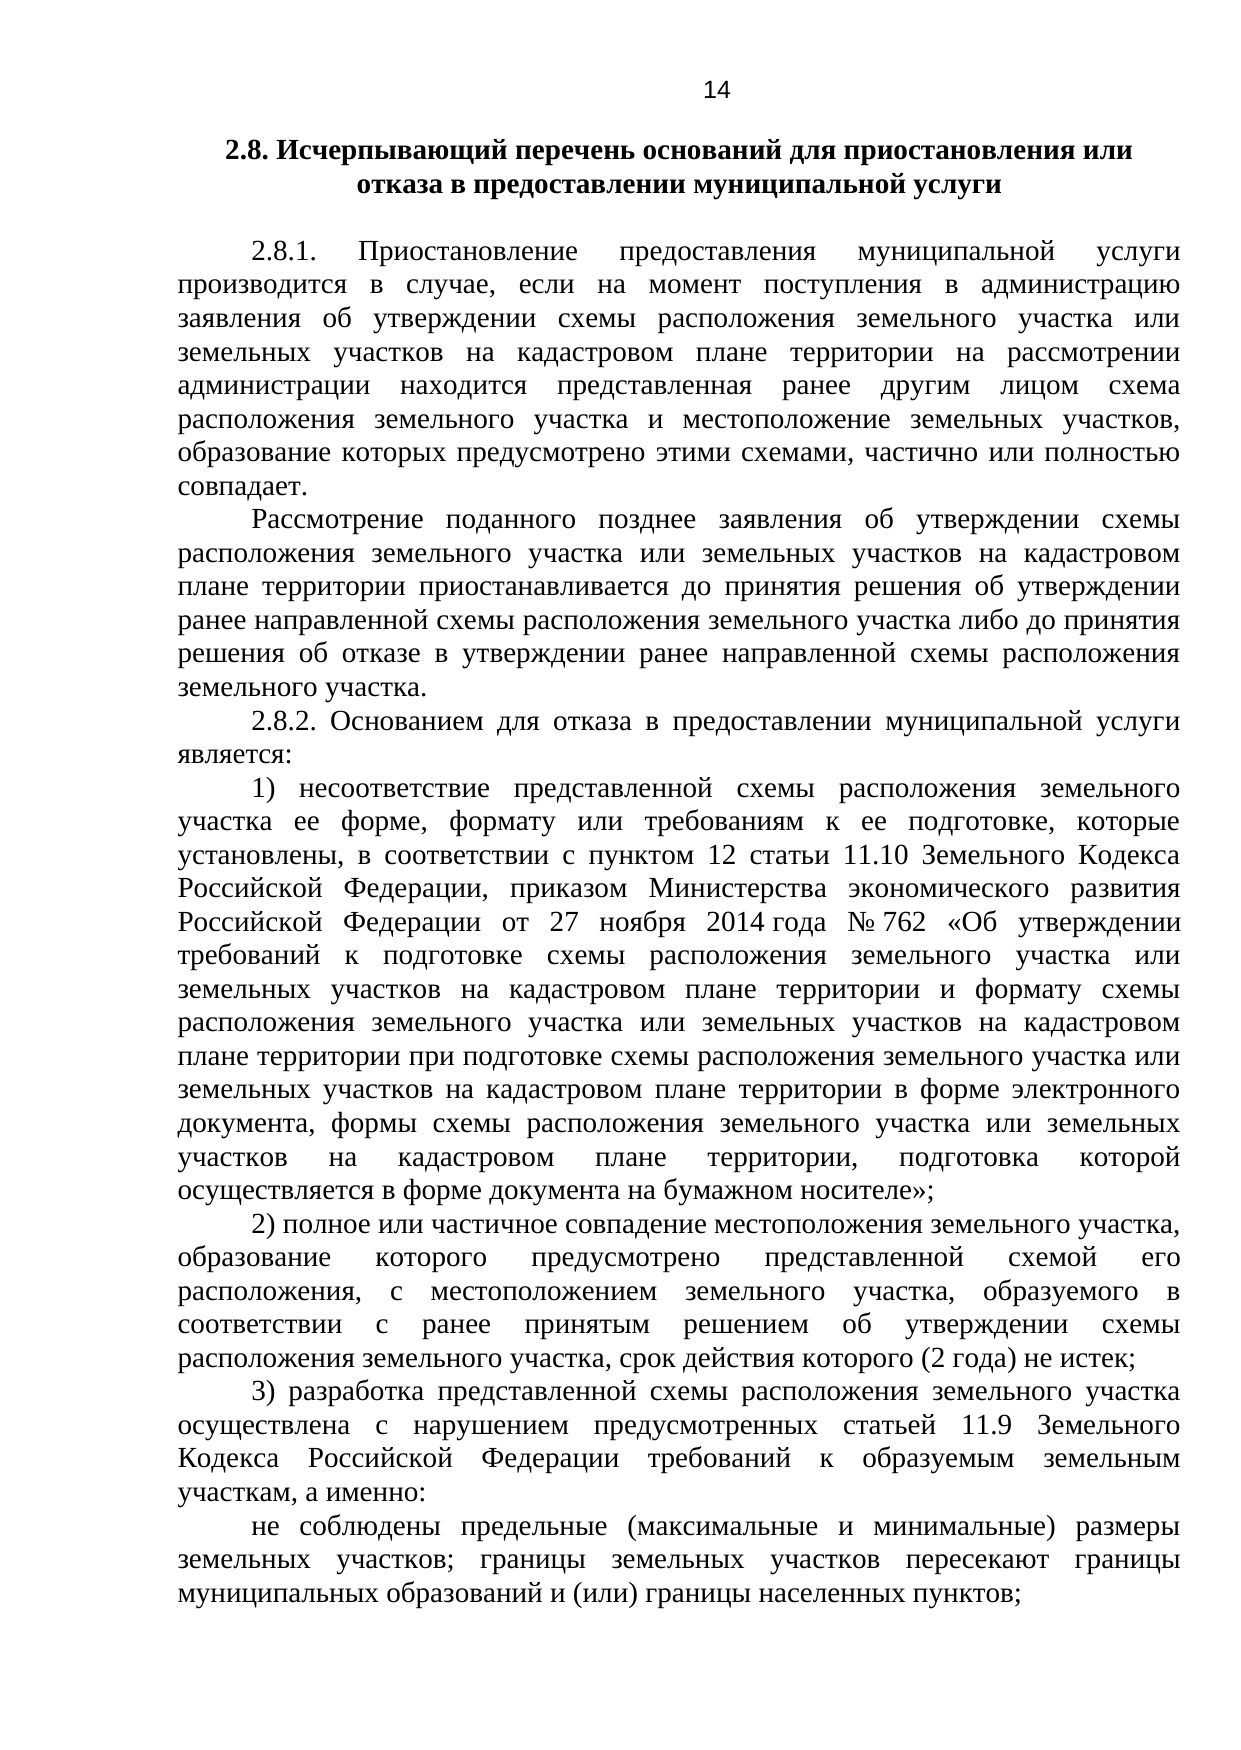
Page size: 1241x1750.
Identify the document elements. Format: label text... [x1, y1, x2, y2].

text отказа в предоставлении муниципальной услуги [177, 166, 1181, 199]
text 2.8.2. Основанием для отказа в предоставлении муниципальной услуги является: [177, 703, 1181, 770]
text 2) полное или частичное совпадение местоположения земельного участка, образование которого предусмотрено представленной схемой его расположения, с местоположением земельного участка, образуемого в соответствии с ранее принятым решением об утверждении схемы расположения земельного участка, срок действия которого (2 года) не истек; [177, 1206, 1181, 1373]
text 1) несоответствие представленной схемы расположения земельного участка ее форме, формату или требованиям к ее подготовке, которые установлены, в соответствии с пунктом 12 статьи 11.10 Земельного Кодекса Российской Федерации, приказом Министерства экономического развития Российской Федерации от 27 ноября 2014 года № 762 «Об утверждении требований к подготовке схемы расположения земельного участка или земельных участков на кадастровом плане территории и формату схемы расположения земельного участка или земельных участков на кадастровом плане территории при подготовке схемы расположения земельного участка или земельных участков на кадастровом плане территории в форме электронного документа, формы схемы расположения земельного участка или земельных участков на кадастровом плане территории, подготовка которой осуществляется в форме документа на бумажном носителе»; [177, 770, 1181, 1206]
text Рассмотрение поданного позднее заявления об утверждении схемы расположения земельного участка или земельных участков на кадастровом плане территории приостанавливается до принятия решения об утверждении ранее направленной схемы расположения земельного участка либо до принятия решения об отказе в утверждении ранее направленной схемы расположения земельного участка. [177, 501, 1181, 703]
text 3) разработка представленной схемы расположения земельного участка осуществлена с нарушением предусмотренных статьей 11.9 Земельного Кодекса Российской Федерации требований к образуемым земельным участкам, а именно: [177, 1373, 1181, 1508]
text не соблюдены предельные (максимальные и минимальные) размеры земельных участков; границы земельных участков пересекают границы муниципальных образований и (или) границы населенных пунктов; [177, 1508, 1181, 1608]
text 2.8.1. Приостановление предоставления муниципальной услуги производится в случае, если на момент поступления в администрацию заявления об утверждении схемы расположения земельного участка или земельных участков на кадастровом плане территории на рассмотрении администрации находится представленная ранее другим лицом схема расположения земельного участка и местоположение земельных участков, образование которых предусмотрено этими схемами, частично или полностью совпадает. [177, 233, 1181, 501]
text 2.8. Исчерпывающий перечень оснований для приостановления или [177, 132, 1181, 166]
